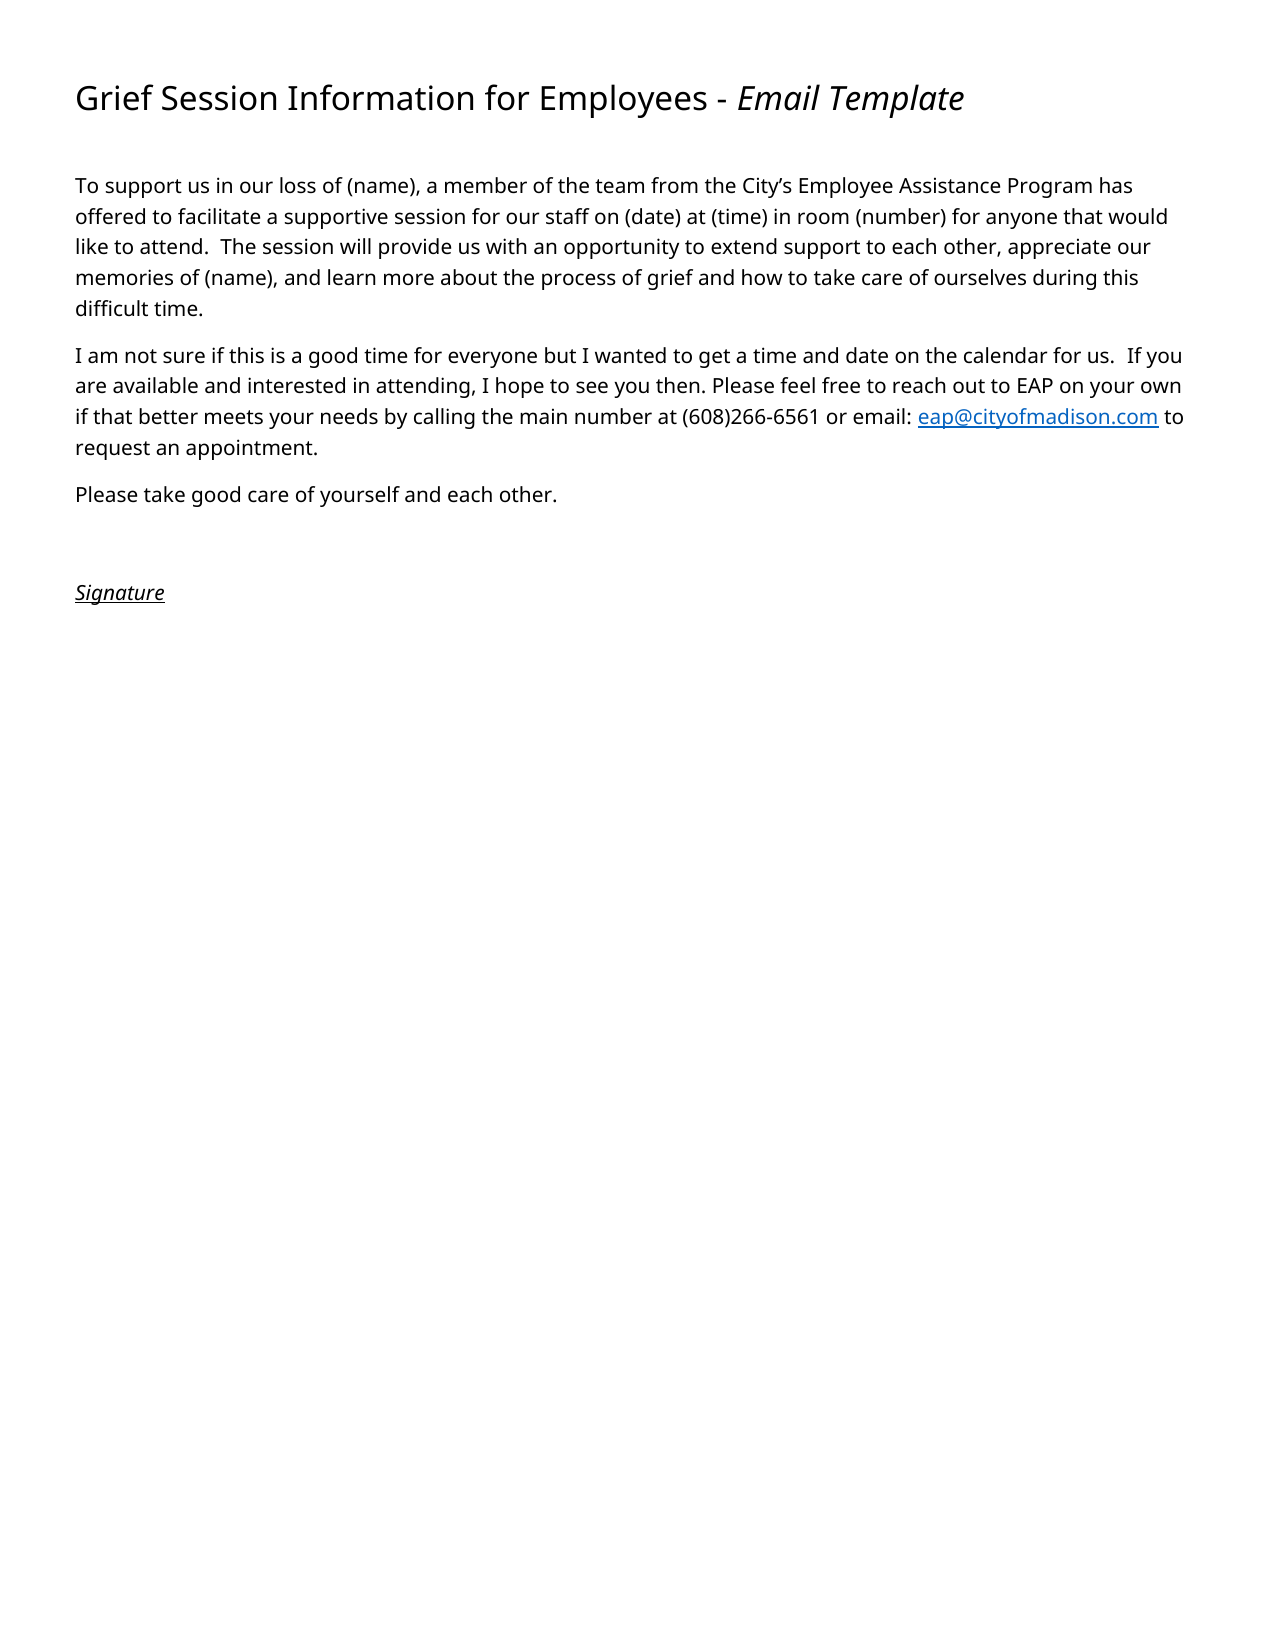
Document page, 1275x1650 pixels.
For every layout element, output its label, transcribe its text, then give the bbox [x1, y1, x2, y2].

text To support us in our loss of (name), a member of the team from the City’s Employee Assistance Program has offered to facilitate a supportive session for our staff on (date) at (time) in room (number) for anyone that would like to attend. The session will provide us with an opportunity to extend support to each other, appreciate our memories of (name), and learn more about the process of grief and how to take care of ourselves during this difficult time. [75, 141, 1200, 322]
text Please take good care of yourself and each other. [75, 480, 1200, 509]
text I am not sure if this is a good time for everyone but I wanted to get a time and date on the calendar for us. If you are available and interested in attending, I hope to see you then. Please feel free to reach out to EAP on your own if that better meets your needs by calling the main number at (608)266-6561 or email: eap@cityofmadison.com to request an appointment. [75, 341, 1200, 461]
text Signature [75, 578, 1200, 606]
text Grief Session Information for Employees - Email Template [75, 75, 1200, 120]
